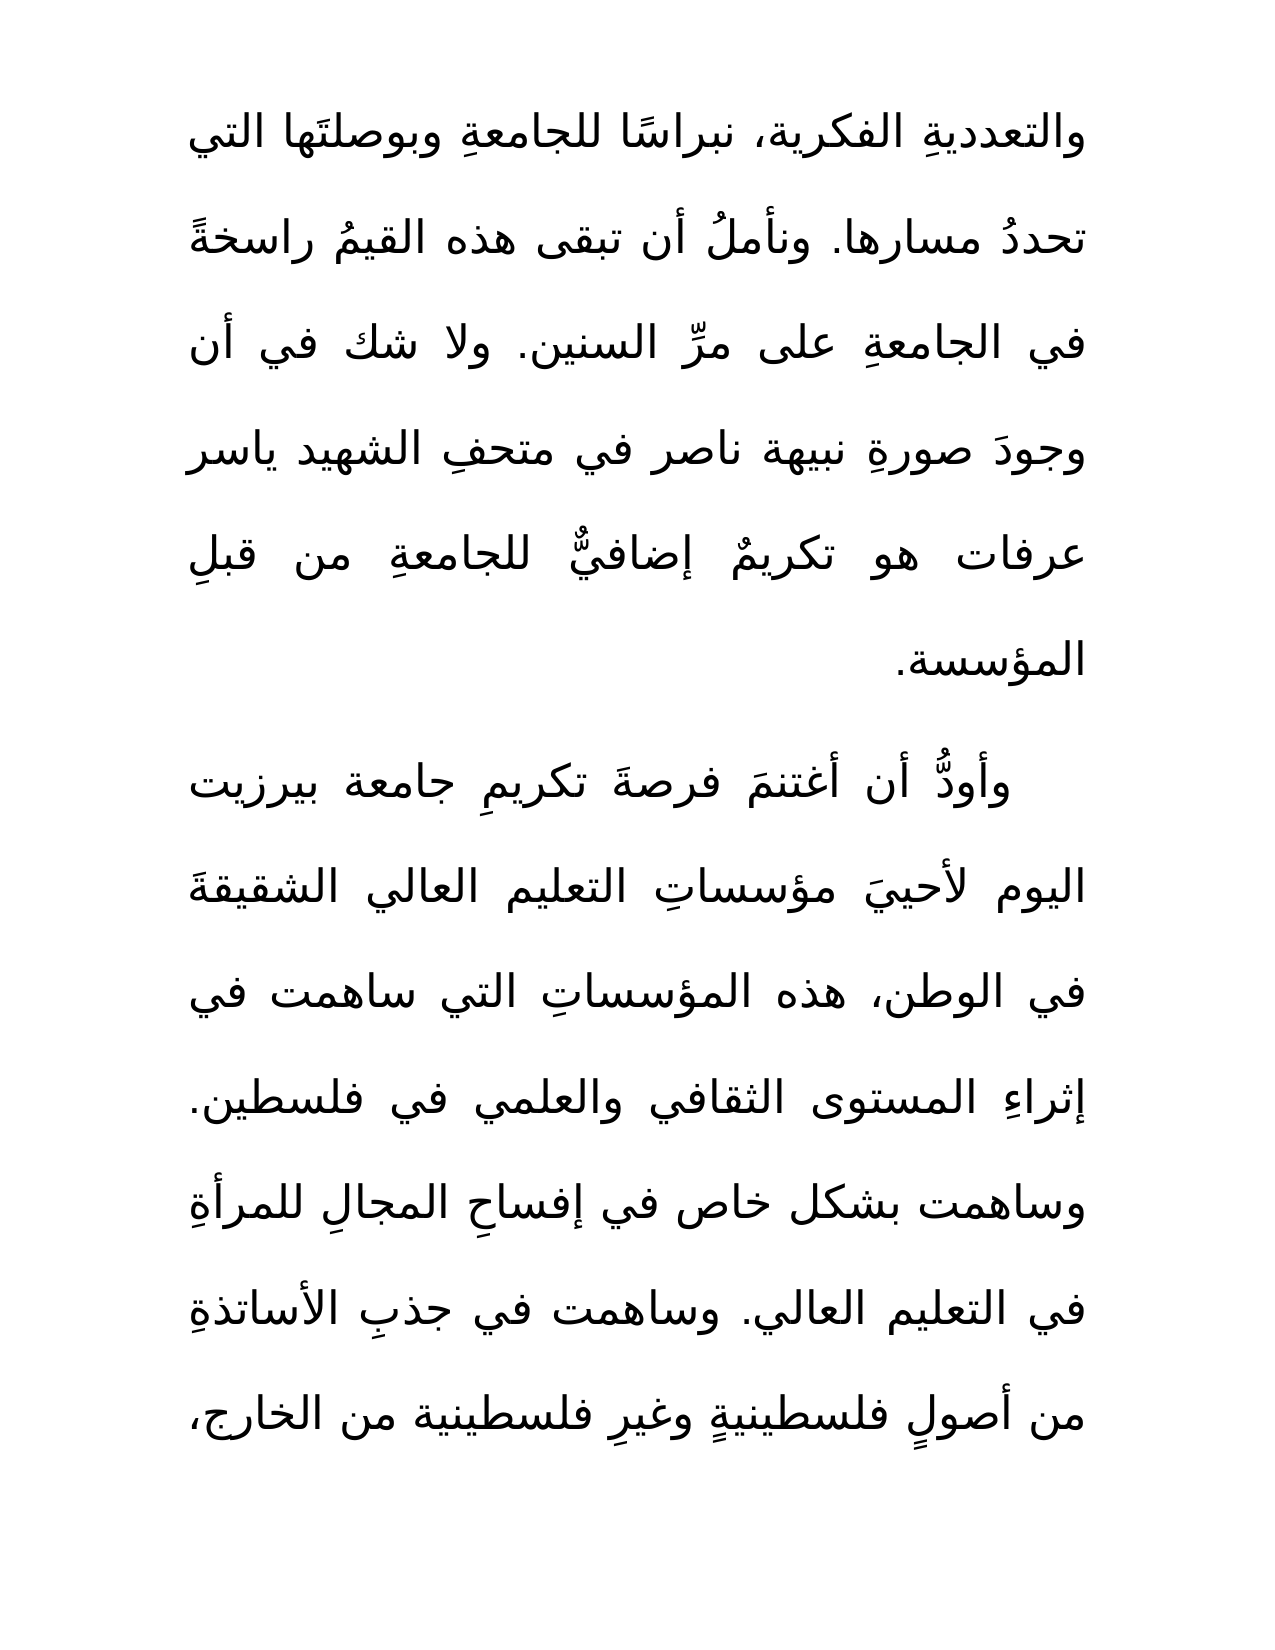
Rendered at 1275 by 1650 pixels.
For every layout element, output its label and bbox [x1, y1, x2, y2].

text [187, 754, 1087, 1439]
text [187, 105, 1087, 685]
